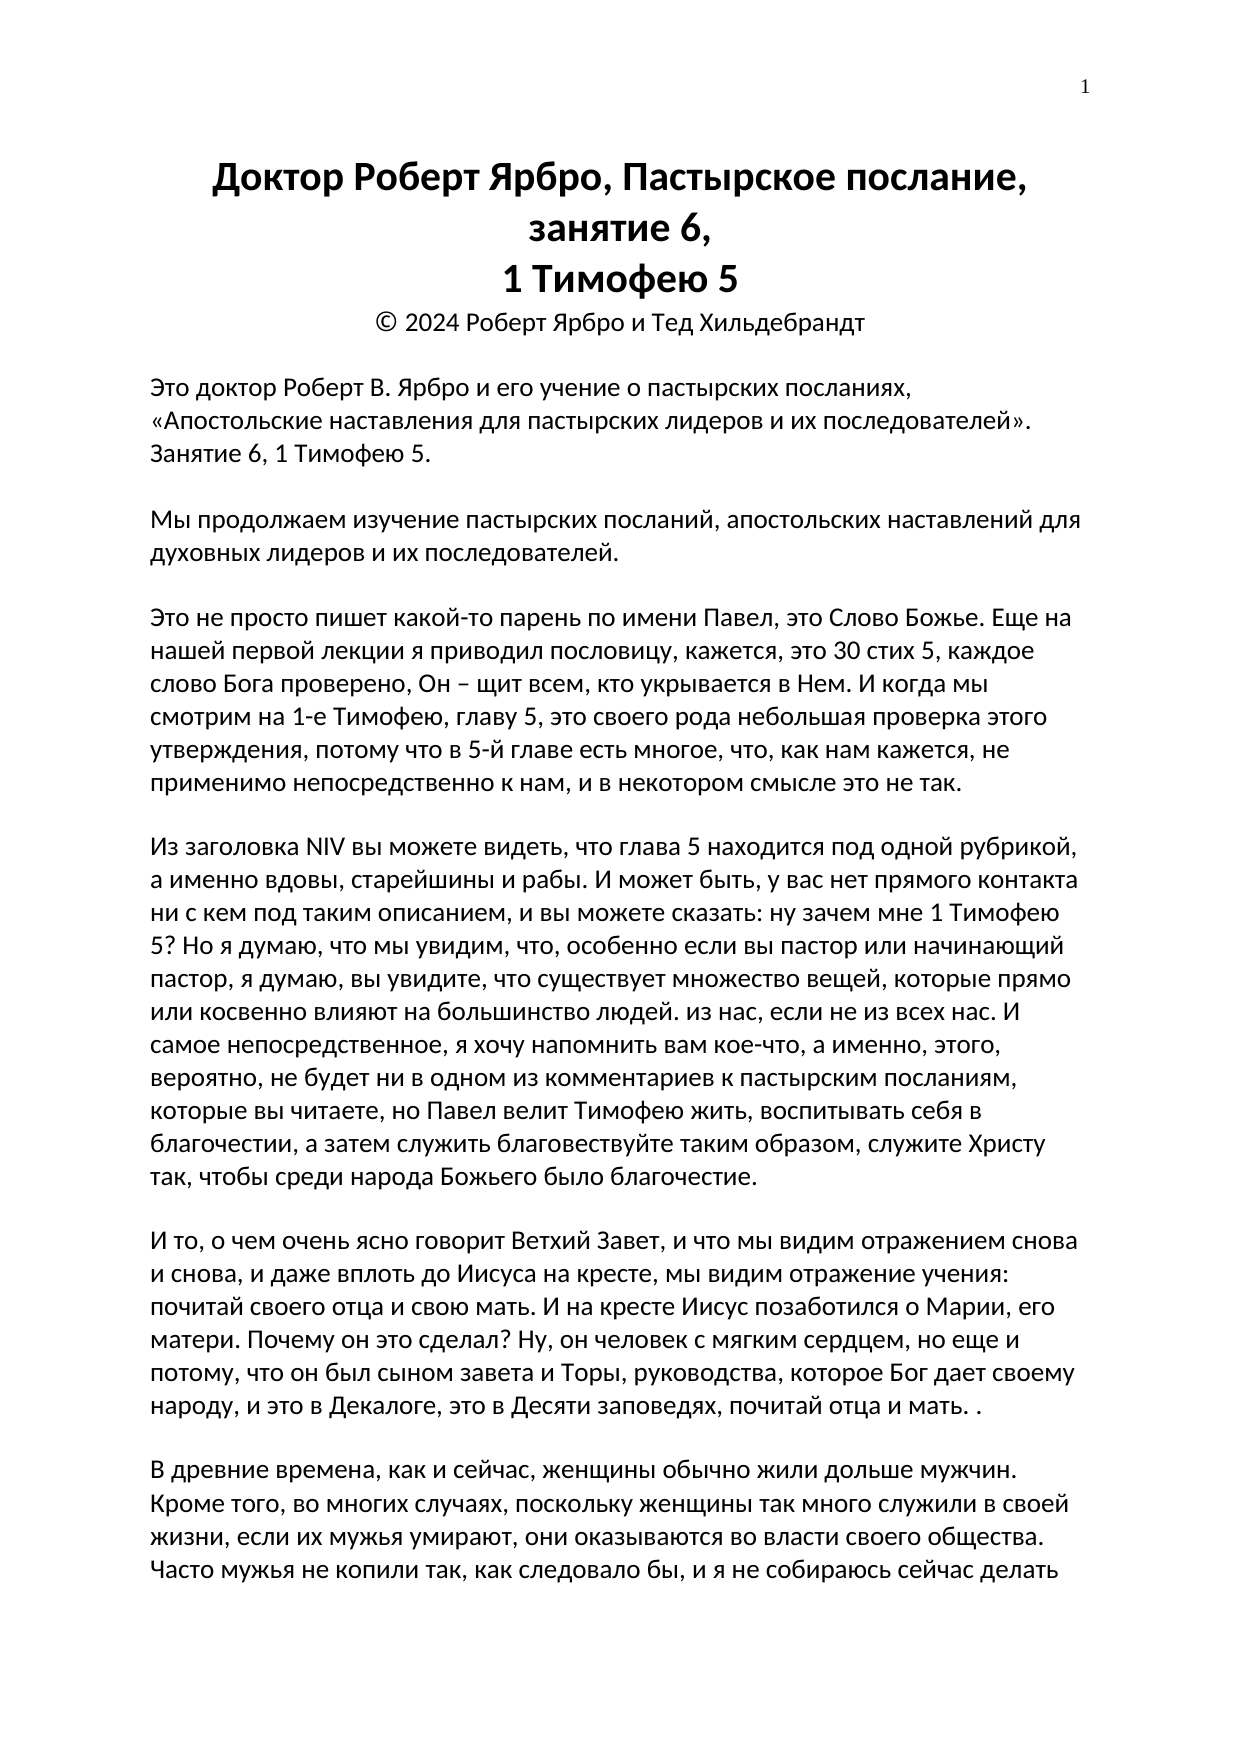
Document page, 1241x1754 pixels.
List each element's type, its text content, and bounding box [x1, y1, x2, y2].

text Из заголовка NIV вы можете видеть, что глава 5 находится под одной рубрикой, а именно вдовы, старейшины и рабы. И может быть, у вас нет прямого контакта ни с кем под таким описанием, и вы можете сказать: ну зачем мне 1 Тимофею 5? Но я думаю, что мы увидим, что, особенно если вы пастор или начинающий пастор, я думаю, вы увидите, что существует множество вещей, которые прямо или косвенно влияют на большинство людей. из нас, если не из всех нас. И самое непосредственное, я хочу напомнить вам кое-что, а именно, этого, вероятно, не будет ни в одном из комментариев к пастырским посланиям, которые вы читаете, но Павел велит Тимофею жить, воспитывать себя в благочестии, а затем служить благовествуйте таким образом, служите Христу так, чтобы среди народа Божьего было благочестие. [150, 829, 1090, 1192]
text Это не просто пишет какой-то парень по имени Павел, это Слово Божье. Еще на нашей первой лекции я приводил пословицу, кажется, это 30 стих 5, каждое слово Бога проверено, Он – щит всем, кто укрывается в Нем. И когда мы смотрим на 1-е Тимофею, главу 5, это своего рода небольшая проверка этого утверждения, потому что в 5-й главе есть многое, что, как нам кажется, не применимо непосредственно к нам, и в некотором смысле это не так. [150, 600, 1090, 798]
text 1 Тимофею 5 [150, 252, 1090, 302]
text © 2024 Роберт Ярбро и Тед Хильдебрандт [150, 302, 1090, 339]
text Это доктор Роберт В. Ярбро и его учение о пастырских посланиях, «Апостольские наставления для пастырских лидеров и их последователей». Занятие 6, 1 Тимофею 5. [150, 371, 1090, 469]
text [150, 1453, 1090, 1585]
text Мы продолжаем изучение пастырских посланий, апостольских наставлений для духовных лидеров и их последователей. [150, 503, 1090, 569]
text И то, о чем очень ясно говорит Ветхий Завет, и что мы видим отражением снова и снова, и даже вплоть до Иисуса на кресте, мы видим отражение учения: почитай своего отца и свою мать. И на кресте Иисус позаботился о Марии, его матери. Почему он это сделал? Ну, он человек с мягким сердцем, но еще и потому, что он был сыном завета и Торы, руководства, которое Бог дает своему народу, и это в Декалоге, это в Десяти заповедях, почитай отца и мать. . [150, 1223, 1090, 1422]
text Доктор Роберт Ярбро, Пастырское послание, занятие 6, [150, 150, 1090, 252]
